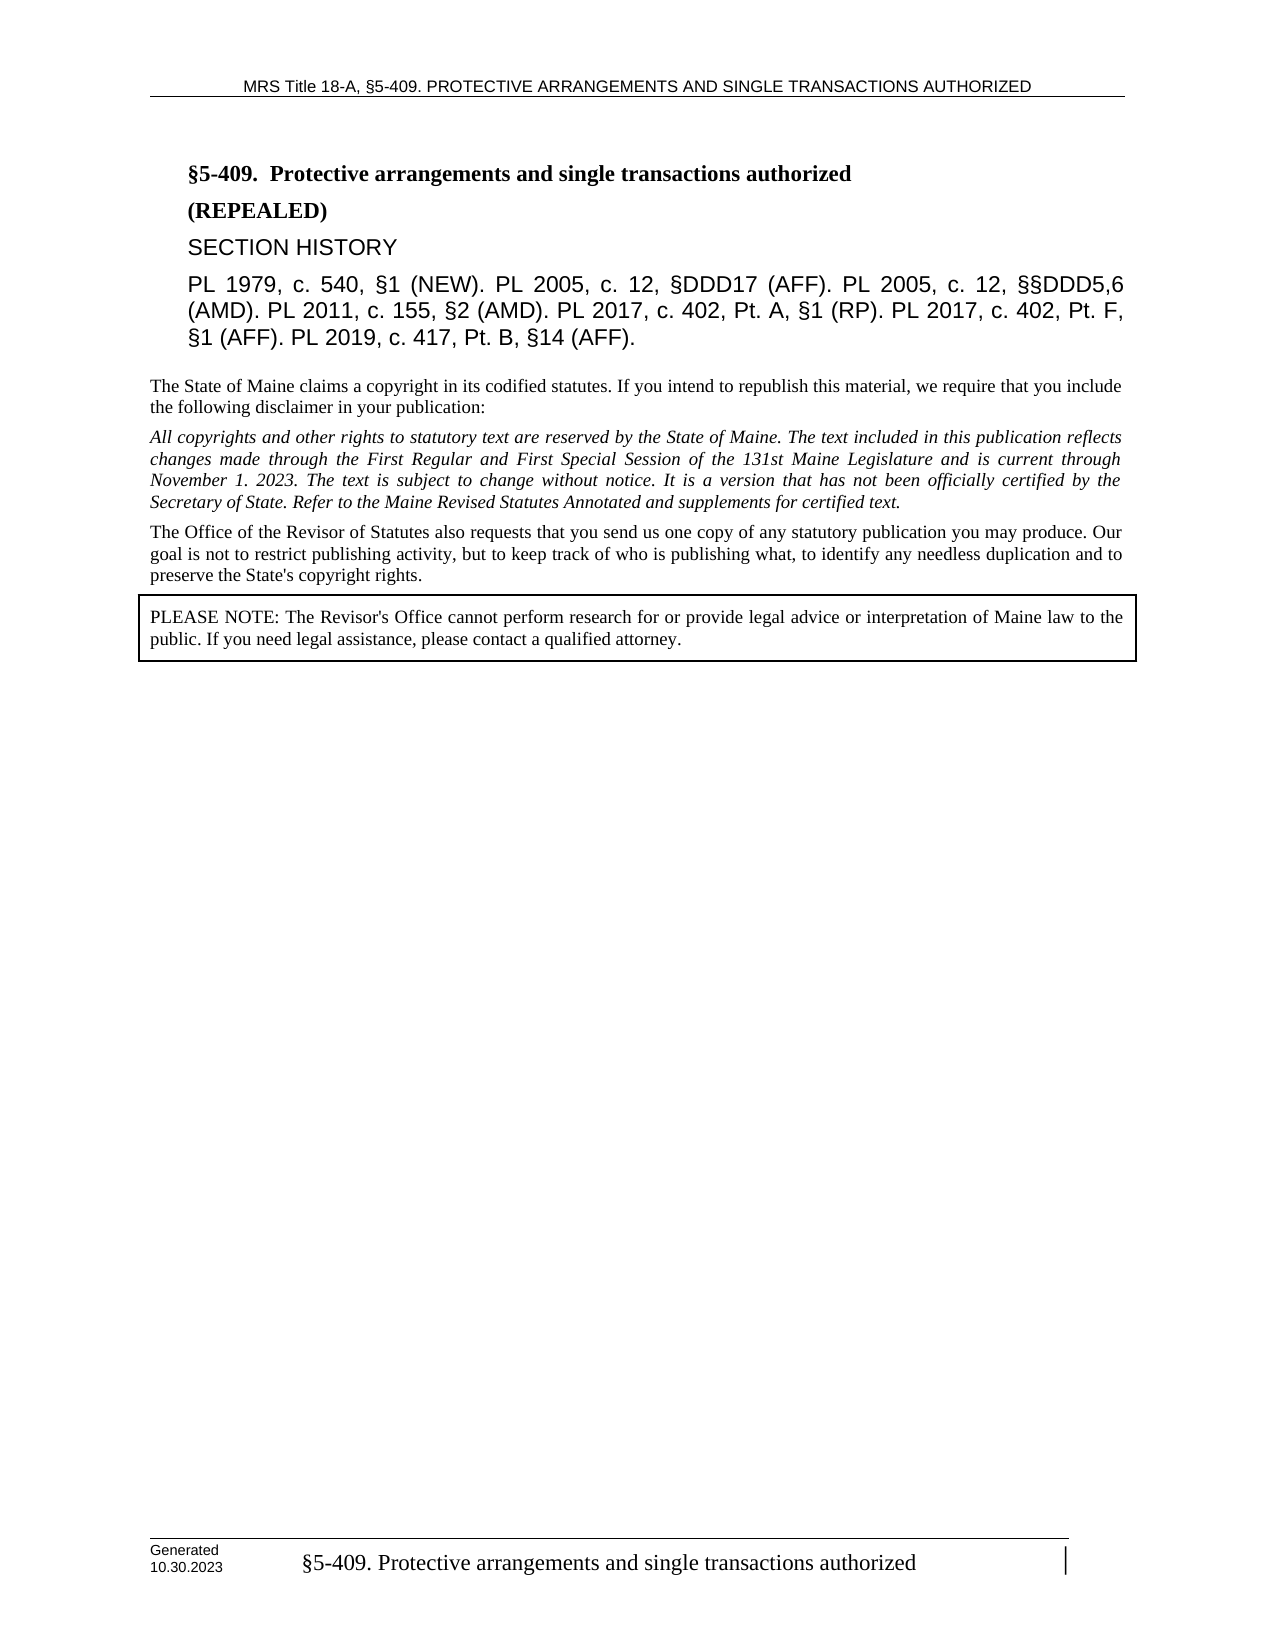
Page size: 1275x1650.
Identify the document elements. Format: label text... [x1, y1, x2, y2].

text The State of Maine claims a copyright in its codified statutes. If you intend to republish this material, we require that you include the following disclaimer in your publication: [150, 375, 1125, 418]
text The Office of the Revisor of Statutes also requests that you send us one copy of any statutory publication you may produce. Our goal is not to restrict publishing activity, but to keep track of who is publishing what, to identify any needless duplication and to preserve the State's copyright rights. [150, 521, 1125, 586]
text PLEASE NOTE: The Revisor's Office cannot perform research for or provide legal advice or interpretation of Maine law to the public. If you need legal assistance, please contact a qualified attorney. [140, 596, 1135, 660]
text PL 1979, c. 540, §1 (NEW). PL 2005, c. 12, §DDD17 (AFF). PL 2005, c. 12, §§DDD5,6 (AMD). PL 2011, c. 155, §2 (AMD). PL 2017, c. 402, Pt. A, §1 (RP). PL 2017, c. 402, Pt. F, §1 (AFF). PL 2019, c. 417, Pt. B, §14 (AFF). [187, 271, 1125, 350]
text All copyrights and other rights to statutory text are reserved by the State of Maine. The text included in this publication reflects changes made through the First Regular and First Special Session of the 131st Maine Legislature and is current through November 1. 2023 . The text is subject to change without notice. It is a version that has not been officially certified by the Secretary of State. Refer to the Maine Revised Statutes Annotated and supplements for certified text. [150, 426, 1125, 512]
text SECTION HISTORY [187, 234, 1125, 260]
text §5-409. Protective arrangements and single transactions authorized [187, 160, 1125, 187]
text (REPEALED) [187, 197, 1125, 223]
